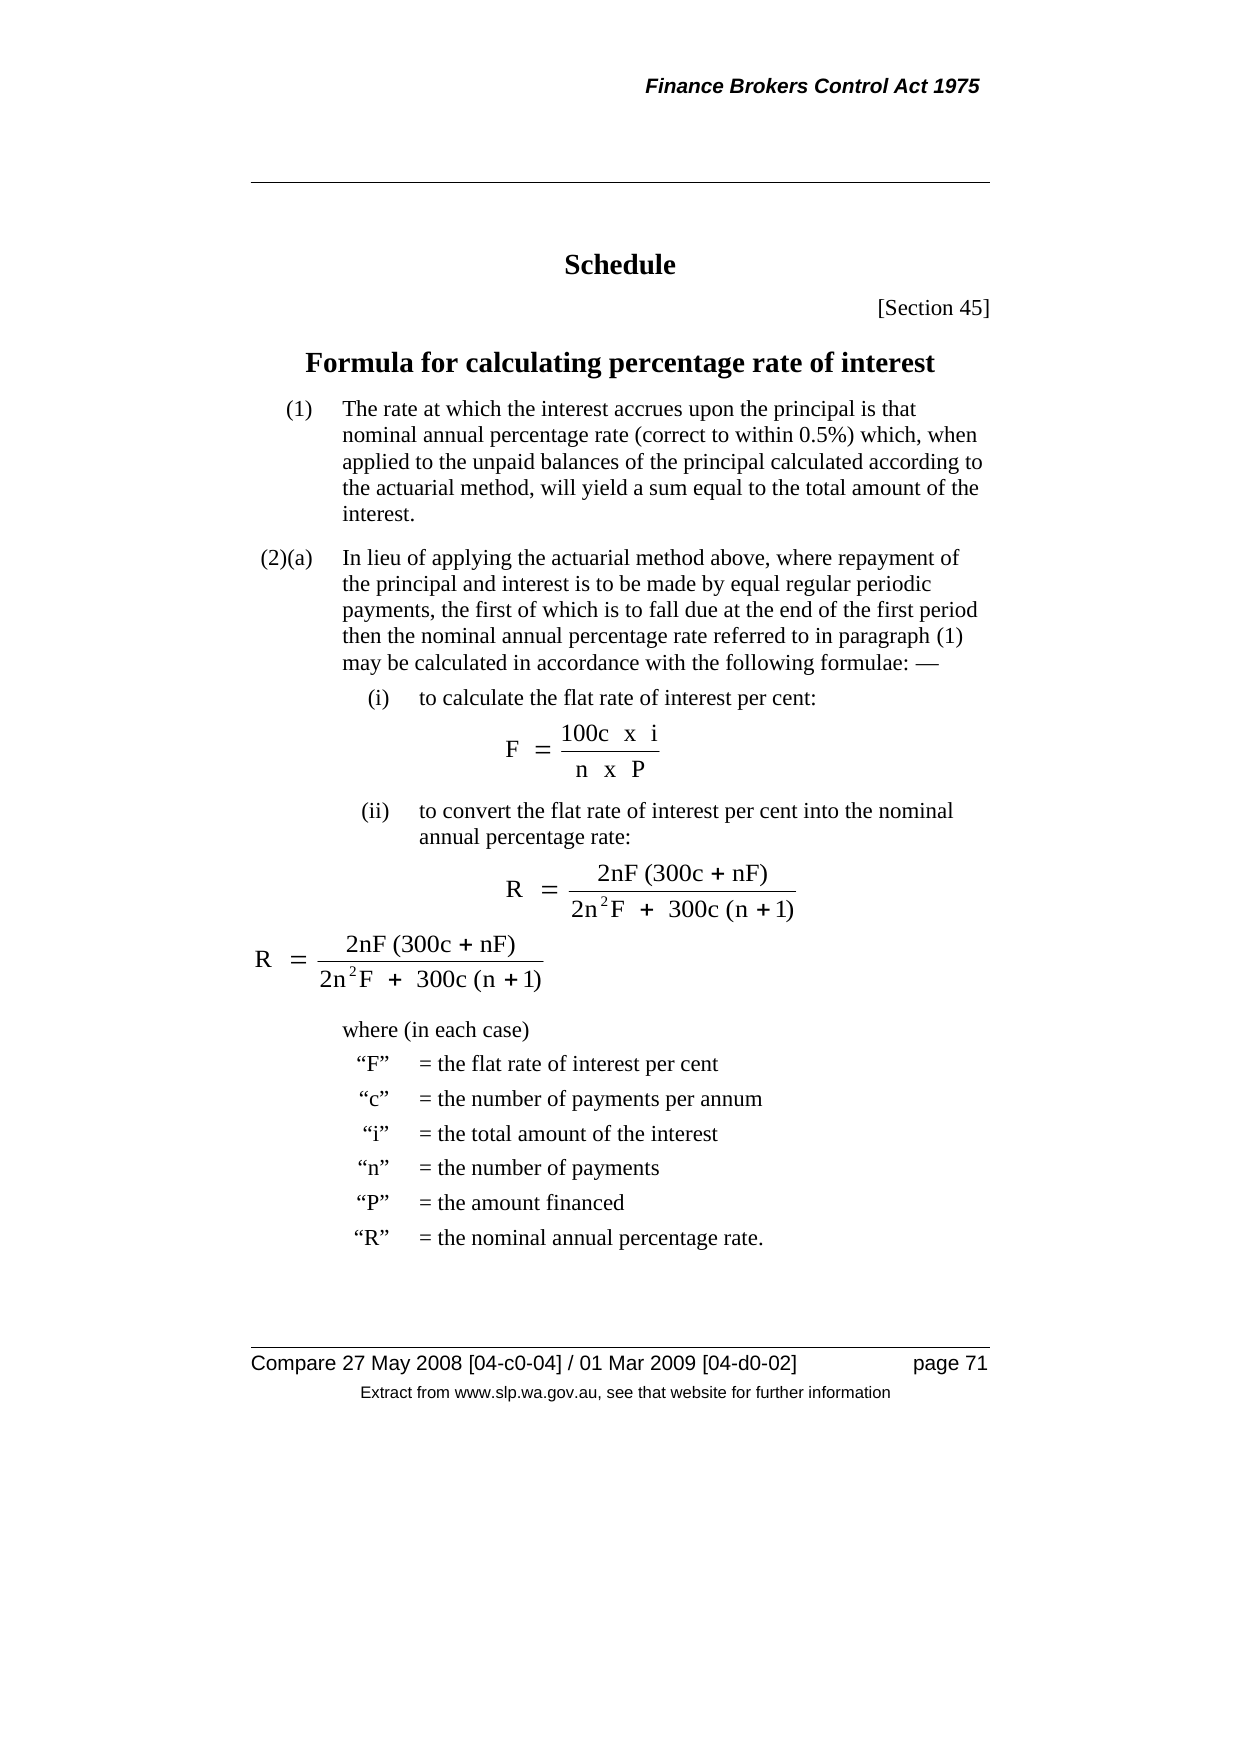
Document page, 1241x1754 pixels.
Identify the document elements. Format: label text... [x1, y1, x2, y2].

text “F” = the flat rate of interest per cent [251, 1050, 990, 1077]
text (i) to calculate the flat rate of interest per cent: [251, 684, 990, 710]
text “c” = the number of payments per annum [251, 1085, 990, 1111]
subtitle Formula for calculating percentage rate of interest [251, 345, 990, 378]
text (ii) to convert the flat rate of interest per cent into the nominal annual percentage rate: [251, 797, 990, 850]
text (2)(a) In lieu of applying the actuarial method above, where repayment of the principal and interest is to be made by equal regular periodic payments, the first of which is to fall due at the end of the first period then the nominal annual percentage rate referred to in paragraph (1) may be calculated in accordance with the following formulae: — [251, 543, 990, 675]
text “P” = the amount financed [251, 1189, 990, 1215]
subtitle Schedule [251, 247, 990, 281]
text [Section 45] [251, 293, 990, 320]
text “i” = the total amount of the interest [251, 1120, 990, 1146]
text where (in each case) [251, 1016, 990, 1042]
text “R” = the nominal annual percentage rate. [251, 1224, 990, 1250]
text “n” = the number of payments [251, 1154, 990, 1181]
text (1) The rate at which the interest accrues upon the principal is that nominal annual percentage rate (correct to within 0.5%) which, when applied to the unpaid balances of the principal calculated according to the actuarial method, will yield a sum equal to the total amount of the interest. [251, 395, 990, 527]
